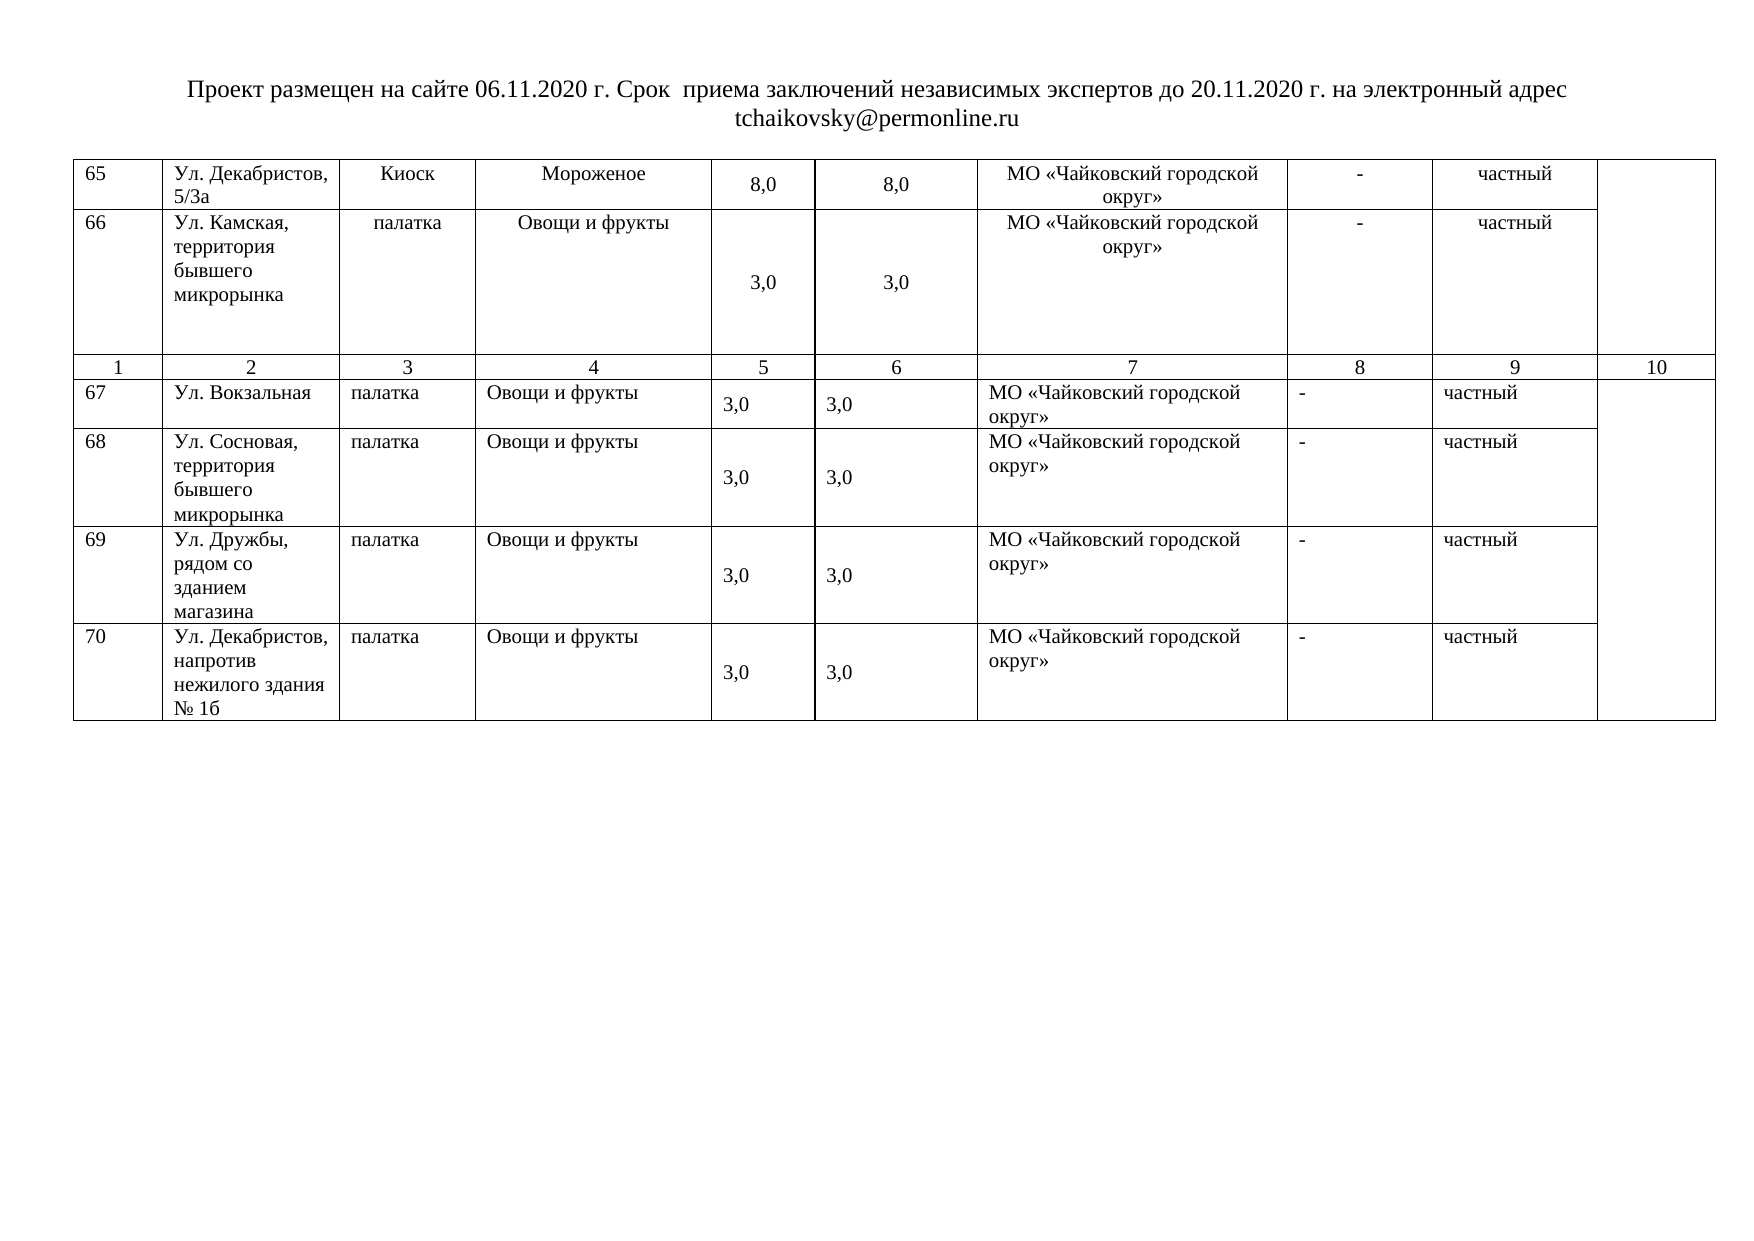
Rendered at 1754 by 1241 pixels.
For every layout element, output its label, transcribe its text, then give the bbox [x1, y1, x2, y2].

table_cell частный [1433, 380, 1597, 428]
table_cell 8,0 [816, 160, 977, 208]
table_cell Мороженое [476, 160, 711, 208]
table_cell палатка [340, 429, 475, 526]
table_cell 70 [74, 624, 162, 720]
table_cell 3 [340, 355, 475, 379]
table_cell 3,0 [816, 210, 977, 354]
table_cell 3,0 [816, 527, 977, 623]
table_cell - [1288, 527, 1432, 623]
table_cell - [1288, 624, 1432, 720]
table_cell палатка [340, 527, 475, 623]
table_cell 2 [163, 355, 339, 379]
table_cell Ул. Вокзальная [163, 380, 339, 428]
table_cell 8,0 [712, 160, 814, 208]
table_cell 7 [978, 355, 1287, 379]
table_cell Ул. Сосновая, территория бывшего микрорынка [163, 429, 339, 526]
table_cell частный [1433, 160, 1597, 208]
table_cell палатка [340, 210, 475, 354]
table_cell 3,0 [712, 624, 814, 720]
table_cell Овощи и фрукты [476, 210, 711, 354]
table_cell Овощи и фрукты [476, 624, 711, 720]
table_cell 4 [476, 355, 711, 379]
table_cell 6 [816, 355, 977, 379]
table_cell 66 [74, 210, 162, 354]
table_cell 8 [1288, 355, 1432, 379]
table_cell МО «Чайковский городской округ» [978, 624, 1287, 720]
table_cell 3,0 [816, 429, 977, 526]
table_cell Ул. Декабристов, 5/3а [163, 160, 339, 208]
table_cell Ул. Камская, территория бывшего микрорынка [163, 210, 339, 354]
table_cell палатка [340, 624, 475, 720]
table_cell 5 [712, 355, 814, 379]
table_cell 9 [1433, 355, 1597, 379]
table_cell частный [1433, 210, 1597, 354]
table_cell 3,0 [712, 380, 814, 428]
table_cell МО «Чайковский городской округ» [978, 527, 1287, 623]
table_cell 3,0 [816, 624, 977, 720]
table_cell Овощи и фрукты [476, 527, 711, 623]
table_cell - [1288, 380, 1432, 428]
table_cell [1598, 380, 1715, 720]
table_cell Овощи и фрукты [476, 429, 711, 526]
table_cell 65 [74, 160, 162, 208]
table_cell палатка [340, 380, 475, 428]
table_cell 69 [74, 527, 162, 623]
table_cell Овощи и фрукты [476, 380, 711, 428]
table_cell Киоск [340, 160, 475, 208]
table_cell 10 [1598, 355, 1715, 379]
table_cell - [1288, 429, 1432, 526]
table_cell МО «Чайковский городской округ» [978, 429, 1287, 526]
table_cell частный [1433, 527, 1597, 623]
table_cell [978, 160, 1287, 208]
table_cell Ул. Дружбы, рядом со зданием магазина [163, 527, 339, 623]
table_cell частный [1433, 429, 1597, 526]
table_cell частный [1433, 624, 1597, 720]
table_cell 68 [74, 429, 162, 526]
table_cell 1 [74, 355, 162, 379]
table_cell МО «Чайковский городской округ» [978, 210, 1287, 354]
table_cell 3,0 [712, 429, 814, 526]
table_cell 67 [74, 380, 162, 428]
table_cell МО «Чайковский городской округ» [978, 380, 1287, 428]
table_cell 3,0 [712, 210, 814, 354]
table_cell Ул. Декабристов, напротив нежилого здания № 1б [163, 624, 339, 720]
table_cell 3,0 [816, 380, 977, 428]
table_cell 3,0 [712, 527, 814, 623]
table_cell - [1288, 160, 1432, 208]
table_cell - [1288, 210, 1432, 354]
